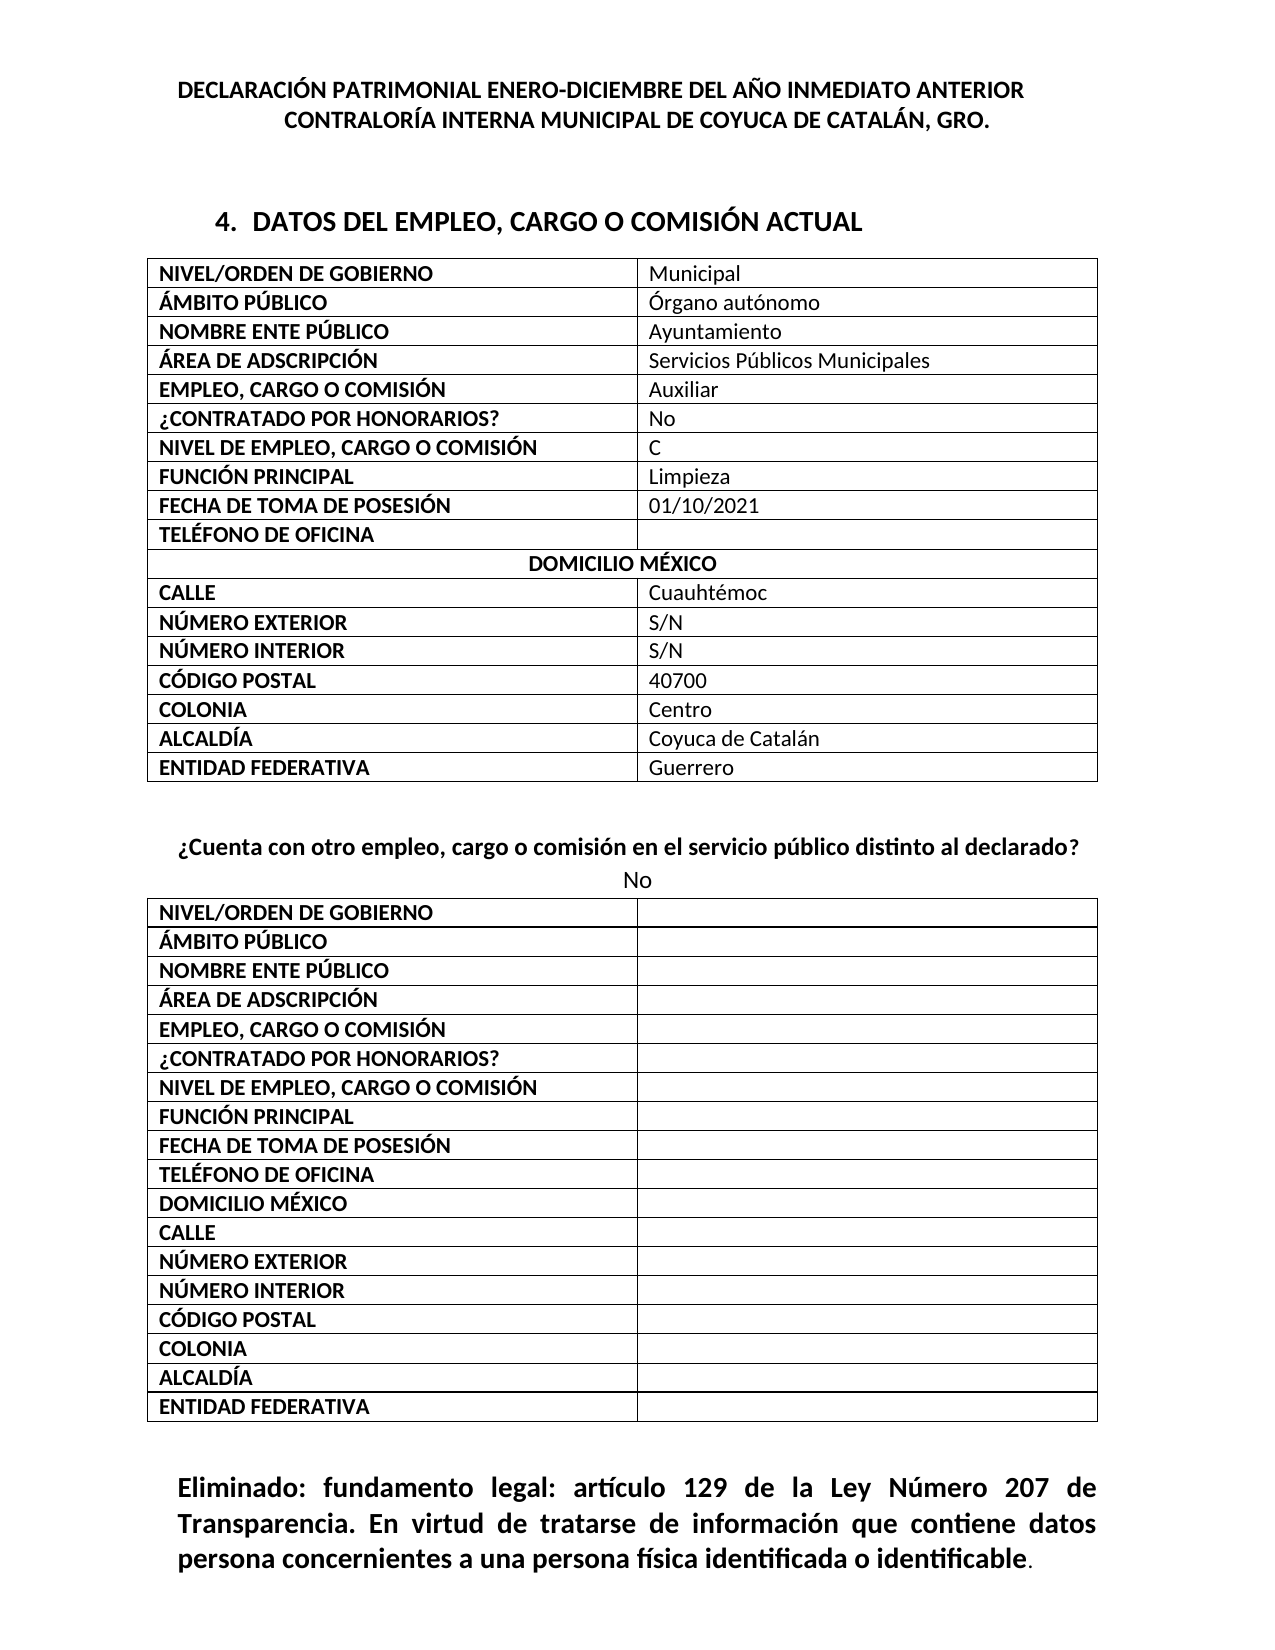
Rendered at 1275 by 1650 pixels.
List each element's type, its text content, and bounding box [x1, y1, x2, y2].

table_cell ÁREA DE ADSCRIPCIÓN [148, 346, 637, 374]
table_cell ENTIDAD FEDERATIVA [148, 753, 637, 781]
table_cell EMPLEO, CARGO O COMISIÓN [148, 375, 637, 403]
table_cell Coyuca de Catalán [638, 724, 1097, 752]
table_cell FUNCIÓN PRINCIPAL [148, 1102, 637, 1130]
table_cell ÁMBITO PÚBLICO [148, 928, 637, 956]
list DATOS DEL EMPLEO, CARGO O COMISIÓN ACTUAL [215, 203, 1098, 238]
table_cell [638, 1218, 1097, 1246]
table_cell 01/10/2021 [638, 491, 1097, 519]
table_cell [638, 1189, 1097, 1217]
table_cell [638, 1247, 1097, 1275]
table_header NIVEL/ORDEN DE GOBIERNO [148, 899, 637, 926]
table_cell DOMICILIO MÉXICO [148, 550, 1097, 577]
table_cell ÁMBITO PÚBLICO [148, 288, 637, 316]
table_cell ¿CONTRATADO POR HONORARIOS? [148, 1044, 637, 1072]
table_cell FUNCIÓN PRINCIPAL [148, 462, 637, 490]
table_cell ÁREA DE ADSCRIPCIÓN [148, 986, 637, 1014]
table_cell No [638, 404, 1097, 432]
text ¿Cuenta con otro empleo, cargo o comisión en el servicio público distinto al declarado? [177, 832, 1098, 862]
table_cell [638, 1073, 1097, 1101]
table_cell S/N [638, 608, 1097, 636]
table_header [638, 899, 1097, 926]
table_cell TELÉFONO DE OFICINA [148, 1160, 637, 1188]
table_cell Limpieza [638, 462, 1097, 490]
table_header Municipal [638, 259, 1097, 287]
table_cell CALLE [148, 579, 637, 607]
table_cell [638, 1160, 1097, 1188]
table_cell NIVEL DE EMPLEO, CARGO O COMISIÓN [148, 1073, 637, 1101]
table_cell FECHA DE TOMA DE POSESIÓN [148, 1131, 637, 1159]
table_cell [638, 1364, 1097, 1391]
table_cell [638, 1334, 1097, 1362]
table_cell TELÉFONO DE OFICINA [148, 520, 637, 548]
table_cell NÚMERO EXTERIOR [148, 608, 637, 636]
table_cell COLONIA [148, 695, 637, 723]
table_cell [638, 1015, 1097, 1043]
table_cell DOMICILIO MÉXICO [148, 1189, 637, 1217]
table_cell CALLE [148, 1218, 637, 1246]
table_cell Órgano autónomo [638, 288, 1097, 316]
table_cell ALCALDÍA [148, 1364, 637, 1391]
table_cell NÚMERO INTERIOR [148, 1276, 637, 1304]
table_cell S/N [638, 637, 1097, 665]
table_cell [638, 986, 1097, 1014]
table_cell C [638, 433, 1097, 461]
table_cell Auxiliar [638, 375, 1097, 403]
table_cell [638, 1131, 1097, 1159]
table_cell [638, 520, 1097, 548]
table_cell NIVEL DE EMPLEO, CARGO O COMISIÓN [148, 433, 637, 461]
table_cell COLONIA [148, 1334, 637, 1362]
table_cell ¿CONTRATADO POR HONORARIOS? [148, 404, 637, 432]
table_cell CÓDIGO POSTAL [148, 666, 637, 694]
table_cell CÓDIGO POSTAL [148, 1305, 637, 1333]
text No [177, 864, 1098, 895]
table_cell Ayuntamiento [638, 317, 1097, 345]
table_cell NÚMERO EXTERIOR [148, 1247, 637, 1275]
table_cell ALCALDÍA [148, 724, 637, 752]
table_cell NOMBRE ENTE PÚBLICO [148, 957, 637, 984]
table_cell [638, 1276, 1097, 1304]
table_cell NÚMERO INTERIOR [148, 637, 637, 665]
table_cell EMPLEO, CARGO O COMISIÓN [148, 1015, 637, 1043]
table_cell [638, 1102, 1097, 1130]
table_cell Servicios Públicos Municipales [638, 346, 1097, 374]
table_cell [638, 1305, 1097, 1333]
table_cell FECHA DE TOMA DE POSESIÓN [148, 491, 637, 519]
table_cell Guerrero [638, 753, 1097, 781]
table_header NIVEL/ORDEN DE GOBIERNO [148, 259, 637, 287]
table_cell ENTIDAD FEDERATIVA [148, 1393, 637, 1421]
table_cell NOMBRE ENTE PÚBLICO [148, 317, 637, 345]
table_cell Centro [638, 695, 1097, 723]
table_cell [638, 1044, 1097, 1072]
table_cell 40700 [638, 666, 1097, 694]
table_cell Cuauhtémoc [638, 579, 1097, 607]
table_cell [638, 1393, 1097, 1421]
table_cell [638, 928, 1097, 956]
table_cell [638, 957, 1097, 984]
